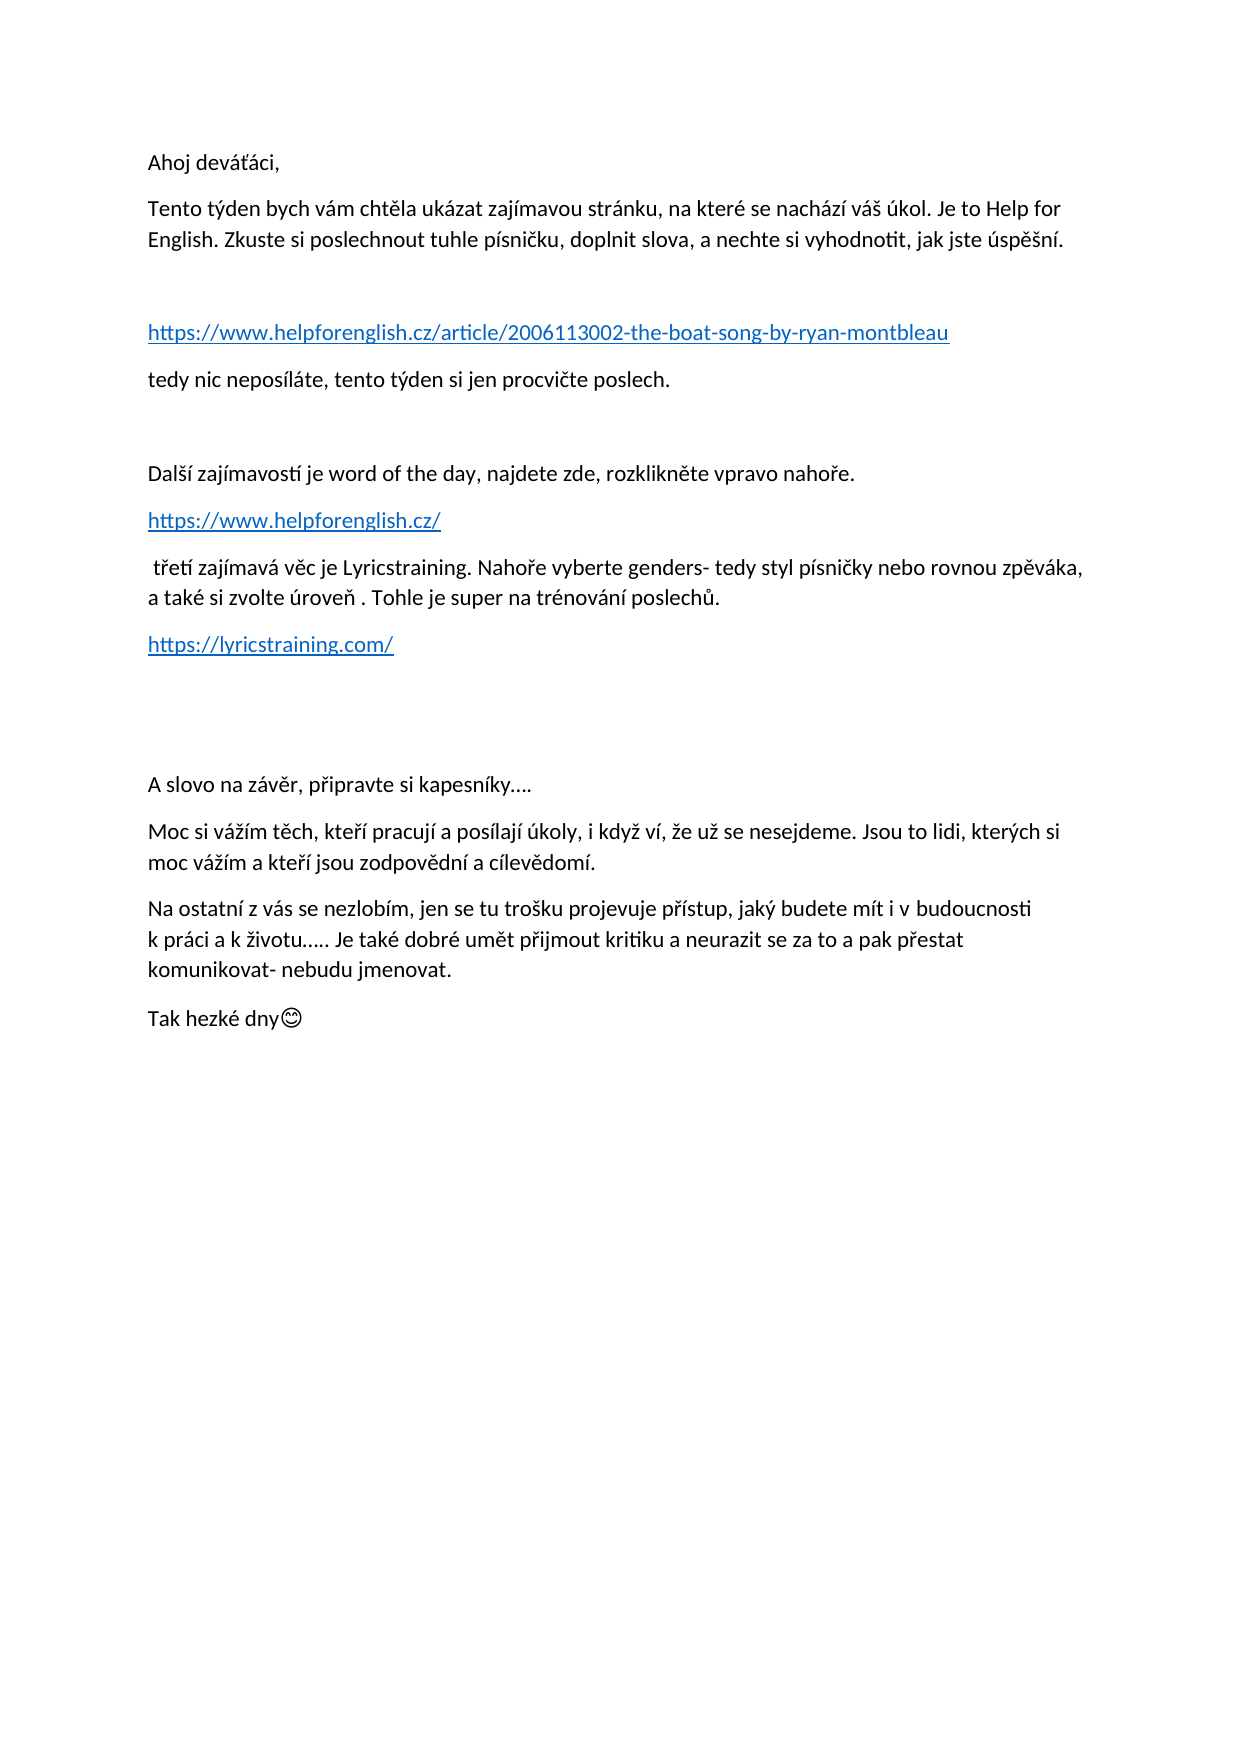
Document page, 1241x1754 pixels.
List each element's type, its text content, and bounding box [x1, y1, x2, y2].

text Moc si vážím těch, kteří pracují a posílají úkoly, i když ví, že už se nesejdeme. Jsou to lidi, kterých si moc vážím a kteří jsou zodpovědní a cílevědomí. [148, 817, 1093, 876]
text třetí zajímavá věc je Lyricstraining. Nahoře vyberte genders- tedy styl písničky nebo rovnou zpěváka, a také si zvolte úroveň . Tohle je super na trénování poslechů. [148, 553, 1093, 611]
text https://www.helpforenglish.cz/article/2006113002-the-boat-song-by-ryan-montbleau [148, 318, 1093, 346]
text Další zajímavostí je word of the day, najdete zde, rozklikněte vpravo nahoře. [148, 459, 1093, 487]
text Tento týden bych vám chtěla ukázat zajímavou stránku, na které se nachází váš úkol. Je to Help for English. Zkuste si poslechnout tuhle písničku, doplnit slova, a nechte si vyhodnotit, jak jste úspěšní. [148, 194, 1093, 253]
text Na ostatní z vás se nezlobím, jen se tu trošku projevuje přístup, jaký budete mít i v budoucnosti k práci a k životu….. Je také dobré umět přijmout kritiku a neurazit se za to a pak přestat komunikovat- nebudu jmenovat. [148, 894, 1093, 983]
text A slovo na závěr, připravte si kapesníky…. [148, 771, 1093, 798]
text https://www.helpforenglish.cz/ [148, 506, 1093, 534]
text Ahoj deváťáci, [148, 148, 1093, 176]
text Tak hezké dny [148, 1002, 1093, 1033]
text https://lyricstraining.com/ [148, 630, 1093, 658]
text tedy nic neposíláte, tento týden si jen procvičte poslech. [148, 365, 1093, 393]
